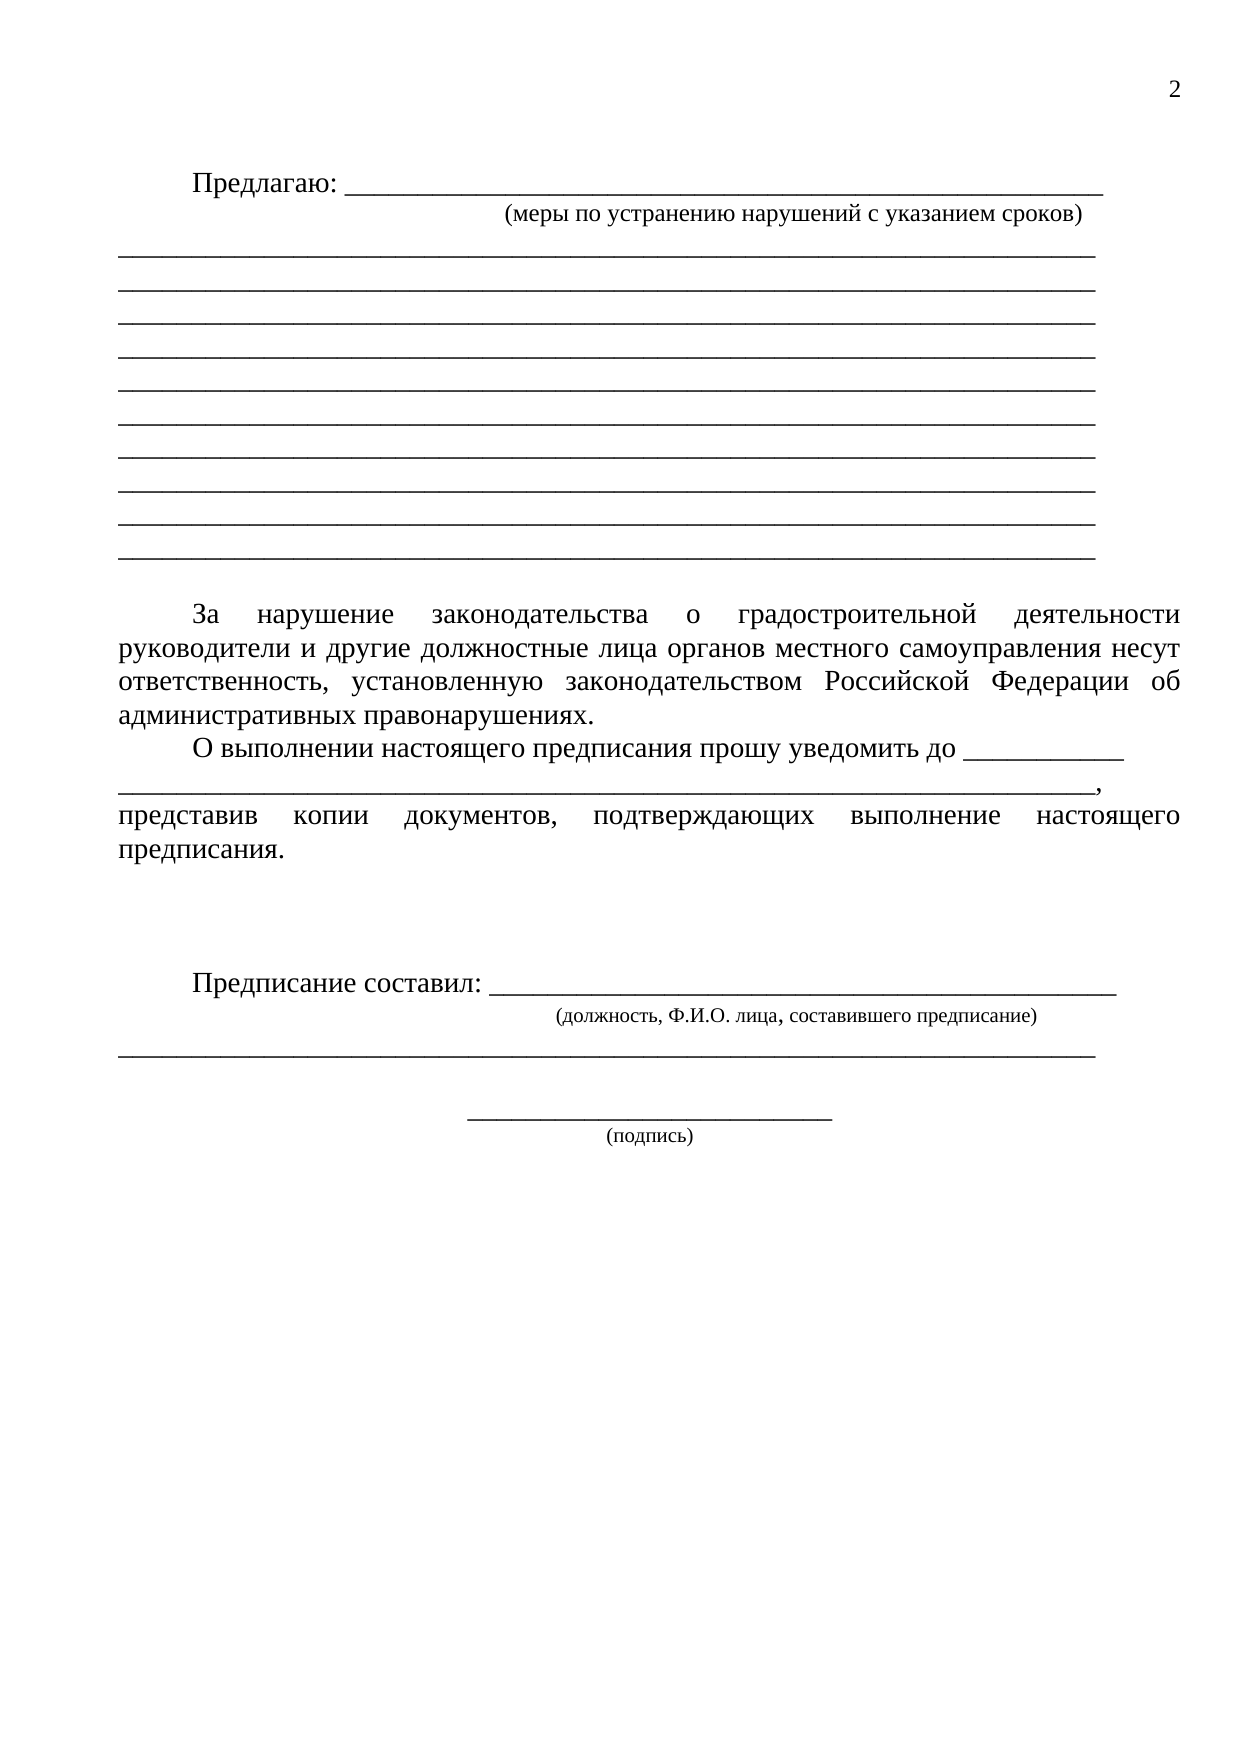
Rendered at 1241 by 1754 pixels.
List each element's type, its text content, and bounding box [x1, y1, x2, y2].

text ___________________________________________________________________ [118, 294, 1181, 328]
text ___________________________________________________________________ [118, 361, 1181, 395]
text О выполнении настоящего предписания прошу уведомить до ___________ [118, 730, 1181, 764]
text ___________________________________________________________________ [118, 428, 1181, 462]
text ___________________________________________________________________ [118, 1027, 1181, 1061]
text ___________________________________________________________________ [118, 395, 1181, 428]
text представив копии документов, подтверждающих выполнение настоящего предписания. [118, 797, 1181, 864]
text За нарушение законодательства о градостроительной деятельности руководители и другие должностные лица органов местного самоуправления несут ответственность, установленную законодательством Российской Федерации об административных правонарушениях. [118, 596, 1181, 730]
text ___________________________________________________________________ [118, 529, 1181, 563]
text ___________________________________________________________________ [118, 496, 1181, 529]
text ___________________________________________________________________, [118, 764, 1181, 797]
text (подпись) [118, 1123, 1181, 1147]
text ___________________________________________________________________ [118, 462, 1181, 496]
text _________________________ [118, 1090, 1181, 1123]
text (меры по устранению нарушений с указанием сроков) [118, 198, 1181, 227]
text ___________________________________________________________________ [118, 261, 1181, 294]
text (должность, Ф.И.О. лица, составившего предписание) [118, 999, 1181, 1027]
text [118, 227, 1181, 261]
text Предлагаю: ____________________________________________________ [118, 165, 1181, 198]
text ___________________________________________________________________ [118, 328, 1181, 361]
text Предписание составил: ___________________________________________ [118, 965, 1181, 999]
